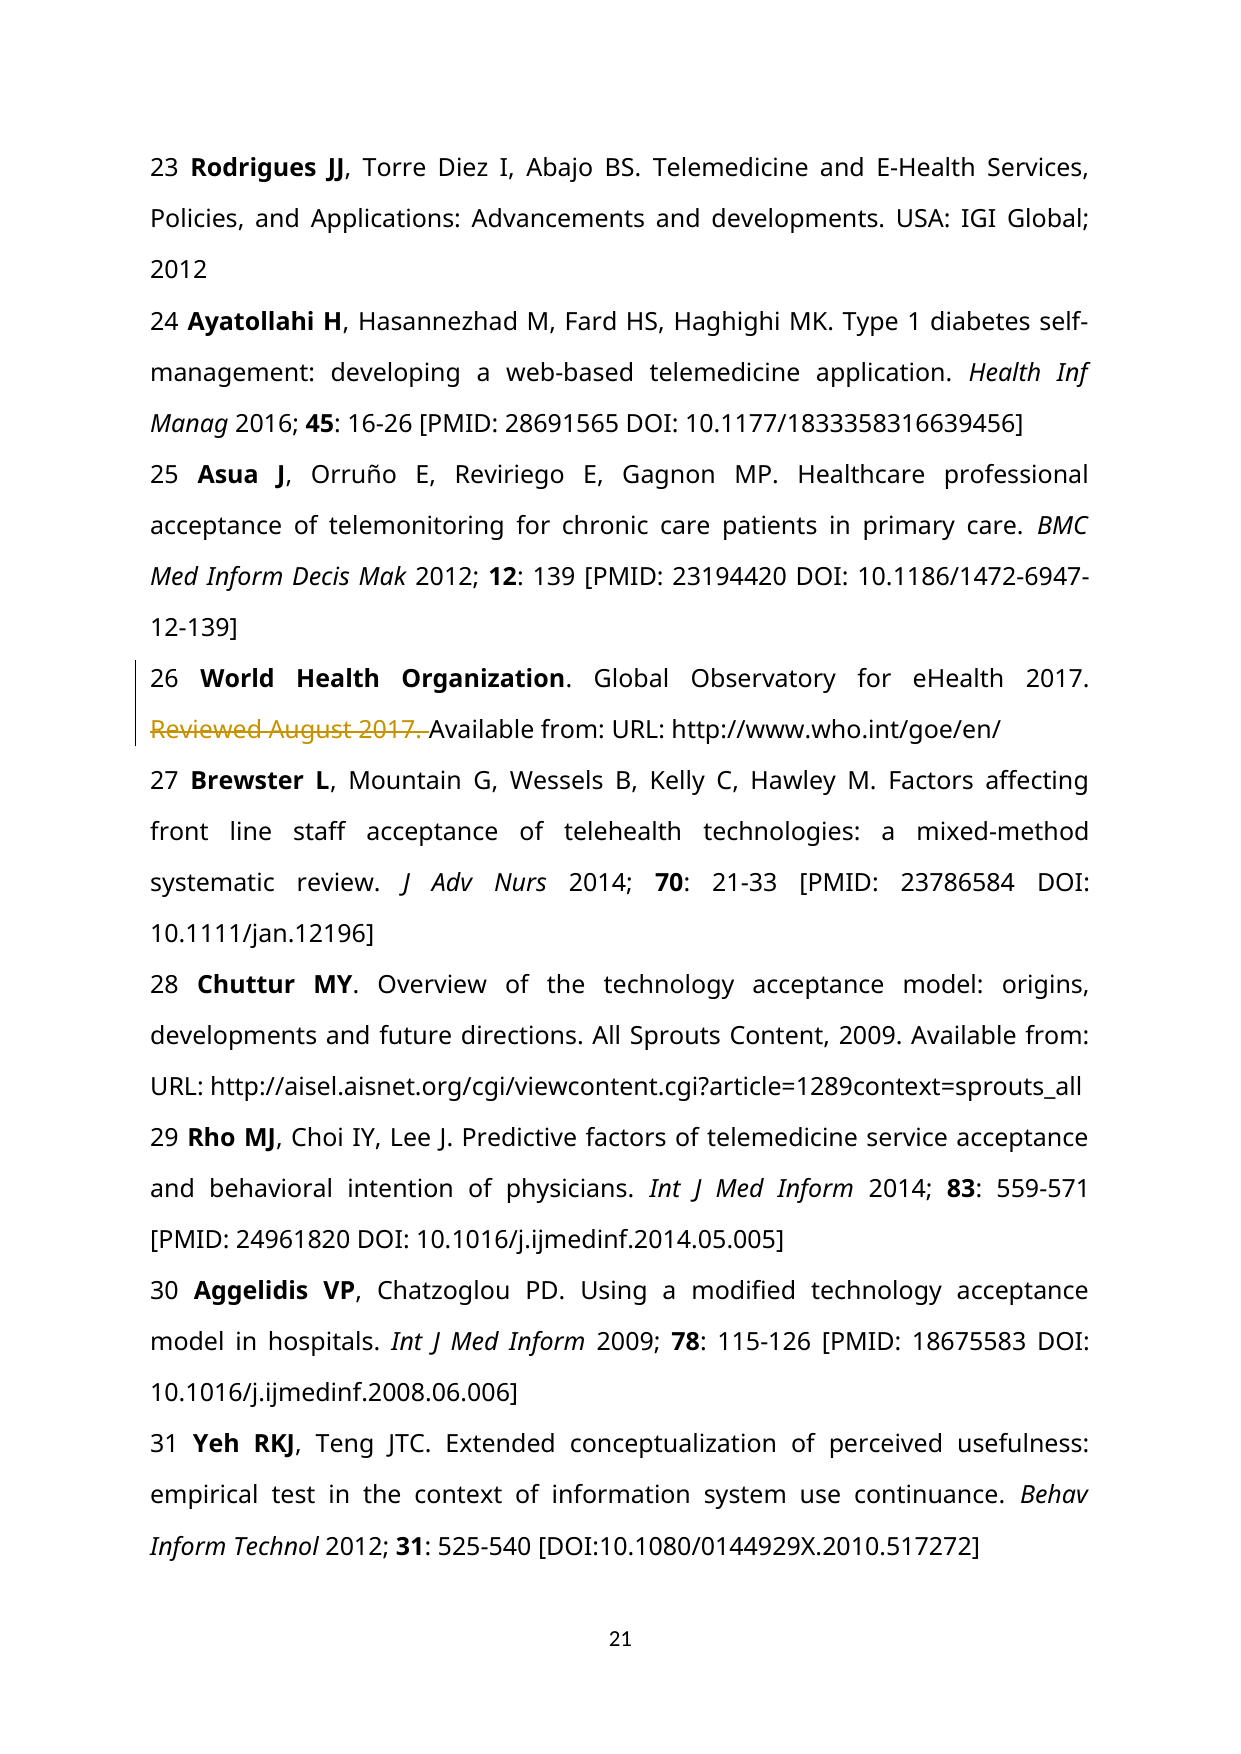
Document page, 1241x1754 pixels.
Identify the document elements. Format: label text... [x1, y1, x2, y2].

text 25 Asua J, Orruño E, Reviriego E, Gagnon MP. Healthcare professional acceptance of telemonitoring for chronic care patients in primary care. BMC Med Inform Decis Mak 2012; 12: 139 [PMID: 23194420 DOI: 10.1186/1472-6947-12-139] [150, 456, 1090, 643]
text 23 Rodrigues JJ, Torre Diez I, Abajo BS. Telemedicine and E-Health Services, Policies, and Applications: Advancements and developments. USA: IGI Global; 2012 [150, 150, 1090, 286]
text 29 Rho MJ, Choi IY, Lee J. Predictive factors of telemedicine service acceptance and behavioral intention of physicians. Int J Med Inform 2014; 83: 559-571 [PMID: 24961820 DOI: 10.1016/j.ijmedinf.2014.05.005] [150, 1120, 1090, 1256]
text 30 Aggelidis VP, Chatzoglou PD. Using a modified technology acceptance model in hospitals. Int J Med Inform 2009; 78: 115-126 [PMID: 18675583 DOI: 10.1016/j.ijmedinf.2008.06.006] [150, 1273, 1090, 1409]
text 31 Yeh RKJ, Teng JTC. Extended conceptualization of perceived usefulness: empirical test in the context of information system use continuance. Behav Inform Technol 2012; 31: 525-540 [DOI:10.1080/0144929X.2010.517272] [150, 1426, 1090, 1562]
text 28 Chuttur MY. Overview of the technology acceptance model: origins, developments and future directions. All Sprouts Content, 2009. Available from: URL: http://aisel.aisnet.org/cgi/viewcontent.cgi?article=1289context=sprouts_all [150, 967, 1090, 1103]
text 24 Ayatollahi H, Hasannezhad M, Fard HS, Haghighi MK. Type 1 diabetes self-management: developing a web-based telemedicine application. Health Inf Manag 2016; 45: 16-26 [PMID: 28691565 DOI: 10.1177/1833358316639456] [150, 303, 1090, 439]
text 27 Brewster L, Mountain G, Wessels B, Kelly C, Hawley M. Factors affecting front line staff acceptance of telehealth technologies: a mixed-method systematic review. J Adv Nurs 2014; 70: 21-33 [PMID: 23786584 DOI: 10.1111/jan.12196] [150, 762, 1090, 950]
text 26 World Health Organization. Global Observatory for eHealth 2017.Available from: URL: http://www.who.int/goe/en/ [150, 660, 1090, 746]
